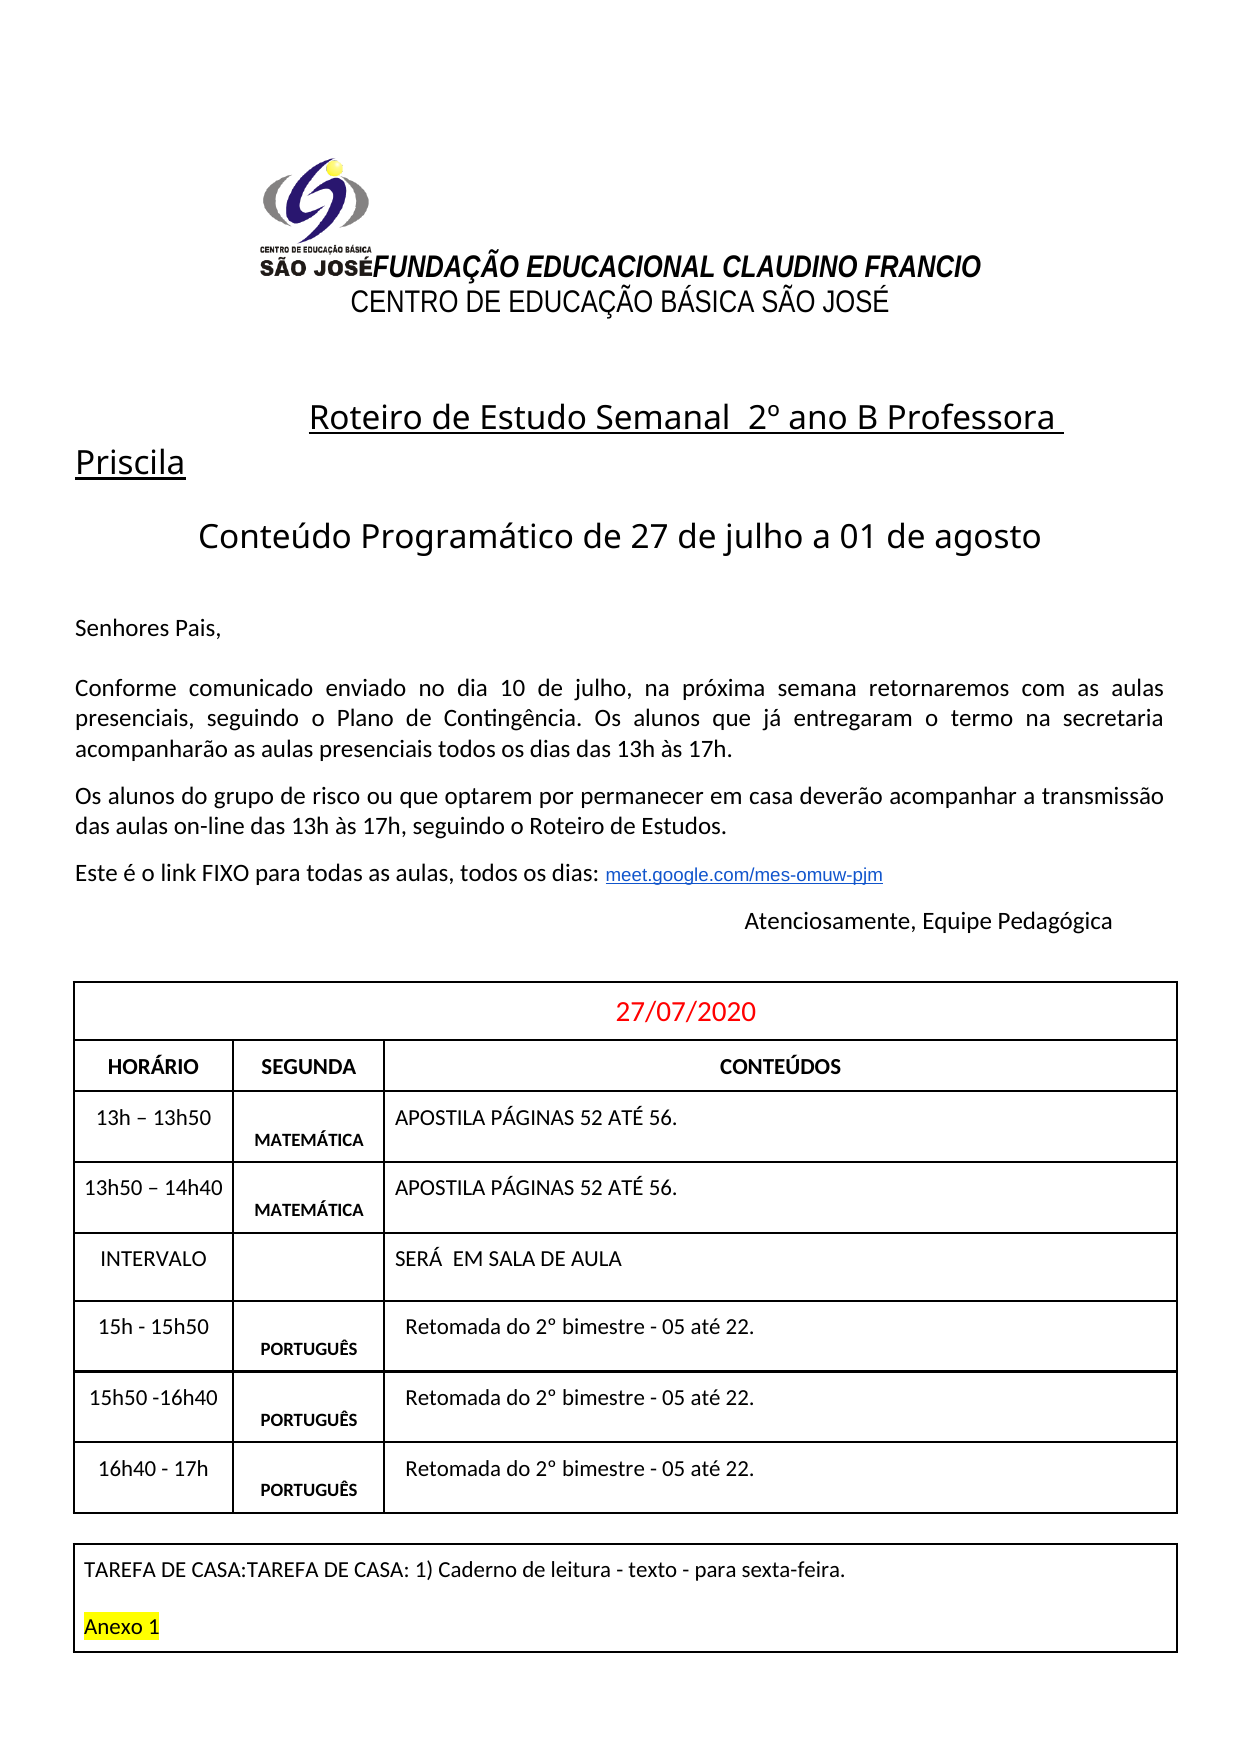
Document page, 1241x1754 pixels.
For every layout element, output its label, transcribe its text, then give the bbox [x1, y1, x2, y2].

text Conforme comunicado enviado no dia 10 de julho, na próxima semana retornaremos com as aulas presenciais, seguindo o Plano de Contingência. Os alunos que já entregaram o termo na secretaria acompanharão as aulas presenciais todos os dias das 13h às 17h. [75, 672, 1165, 763]
table_cell 16h40 - 17h [75, 1443, 232, 1512]
table_header 27/07/2020 [75, 983, 1176, 1039]
picture [258, 156, 373, 277]
table_cell 13h – 13h50 [75, 1092, 232, 1161]
table_cell [234, 1234, 383, 1299]
table_cell 15h - 15h50 [75, 1302, 232, 1370]
table_cell Retomada do 2º bimestre - 05 até 22. [385, 1443, 1176, 1512]
table_cell PORTUGUÊS [234, 1302, 383, 1370]
table_cell APOSTILA PÁGINAS 52 ATÉ 56. [385, 1092, 1176, 1161]
table_cell MATEMÁTICA [234, 1163, 383, 1232]
text Os alunos do grupo de risco ou que optarem por permanecer em casa deverão acompanhar a transmissão das aulas on-line das 13h às 17h, seguindo o Roteiro de Estudos. [75, 780, 1165, 841]
text Atenciosamente, Equipe Pedagógica [75, 905, 1165, 935]
text Conteúdo Programático de 27 de julho a 01 de agosto [75, 513, 1165, 559]
text Roteiro de Estudo Semanal 2º ano B Professora Priscila [75, 394, 1165, 484]
table_cell 15h50 -16h40 [75, 1373, 232, 1441]
table_cell SEGUNDA [234, 1041, 383, 1090]
table_cell MATEMÁTICA [234, 1092, 383, 1161]
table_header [75, 1545, 1176, 1651]
table_cell APOSTILA PÁGINAS 52 ATÉ 56. [385, 1163, 1176, 1232]
text FUNDAÇÃO EDUCACIONAL CLAUDINO FRANCIO [75, 157, 1165, 284]
table_cell Retomada do 2º bimestre - 05 até 22. [385, 1373, 1176, 1441]
table_cell PORTUGUÊS [234, 1443, 383, 1512]
table_cell PORTUGUÊS [234, 1373, 383, 1441]
table_cell HORÁRIO [75, 1041, 232, 1090]
text Este é o link FIXO para todas as aulas, todos os dias: meet.google.com/mes-omuw-pjm [75, 858, 1165, 888]
table_cell Retomada do 2º bimestre - 05 até 22. [385, 1302, 1176, 1370]
table_cell CONTEÚDOS [385, 1041, 1176, 1090]
text CENTRO DE EDUCAÇÃO BÁSICA SÃO JOSÉ [75, 284, 1165, 319]
table_cell 13h50 – 14h40 [75, 1163, 232, 1232]
text Senhores Pais, [75, 612, 1165, 643]
table_cell INTERVALO [75, 1234, 232, 1299]
table_cell SERÁ EM SALA DE AULA [385, 1234, 1176, 1299]
